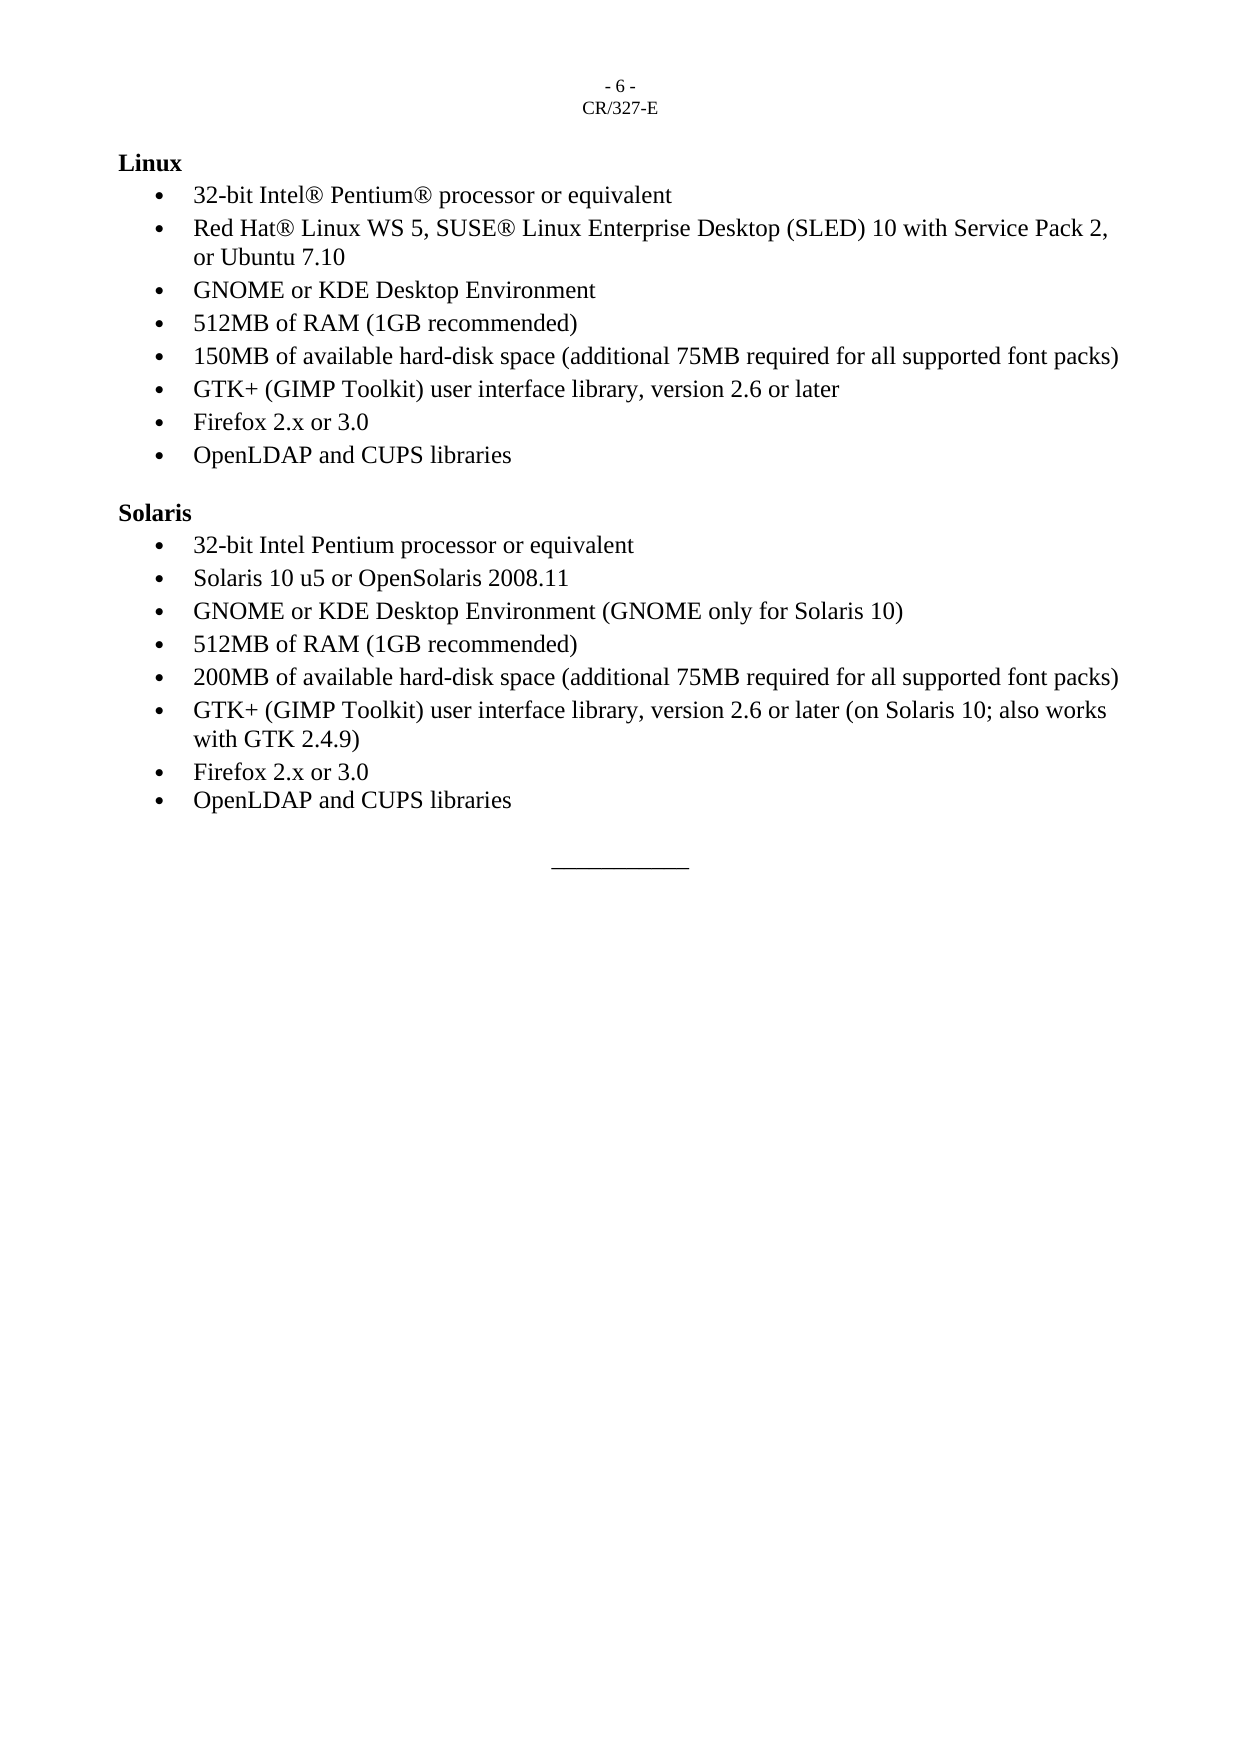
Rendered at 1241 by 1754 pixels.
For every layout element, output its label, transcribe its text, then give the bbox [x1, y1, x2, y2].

text ___________ [118, 843, 1122, 872]
list 512MB of RAM (1GB recommended) [156, 308, 1122, 337]
list Red Hat® Linux WS 5, SUSE® Linux Enterprise Desktop (SLED) 10 with Service Pack 2, or Ubuntu 7.10 [156, 213, 1122, 271]
text Solaris [118, 498, 1122, 526]
list 150MB of available hard-disk space (additional 75MB required for all supported font packs) [156, 341, 1122, 370]
list 512MB of RAM (1GB recommended) [156, 629, 1122, 658]
list Firefox 2.x or 3.0 [156, 757, 1122, 786]
list OpenLDAP and CUPS libraries [156, 440, 1122, 468]
list GTK+ (GIMP Toolkit) user interface library, version 2.6 or later (on Solaris 10; also works with GTK 2.4.9) [156, 695, 1122, 753]
list 32-bit Intel® Pentium® processor or equivalent [156, 181, 1122, 209]
list GNOME or KDE Desktop Environment [156, 275, 1122, 304]
text Linux [118, 148, 1122, 176]
list 200MB of available hard-disk space (additional 75MB required for all supported font packs) [156, 662, 1122, 691]
list OpenLDAP and CUPS libraries [156, 786, 1122, 814]
list Solaris 10 u5 or OpenSolaris 2008.11 [156, 563, 1122, 592]
list GNOME or KDE Desktop Environment (GNOME only for Solaris 10) [156, 596, 1122, 625]
list GTK+ (GIMP Toolkit) user interface library, version 2.6 or later [156, 374, 1122, 403]
list Firefox 2.x or 3.0 [156, 407, 1122, 436]
list 32-bit Intel Pentium processor or equivalent [156, 531, 1122, 559]
